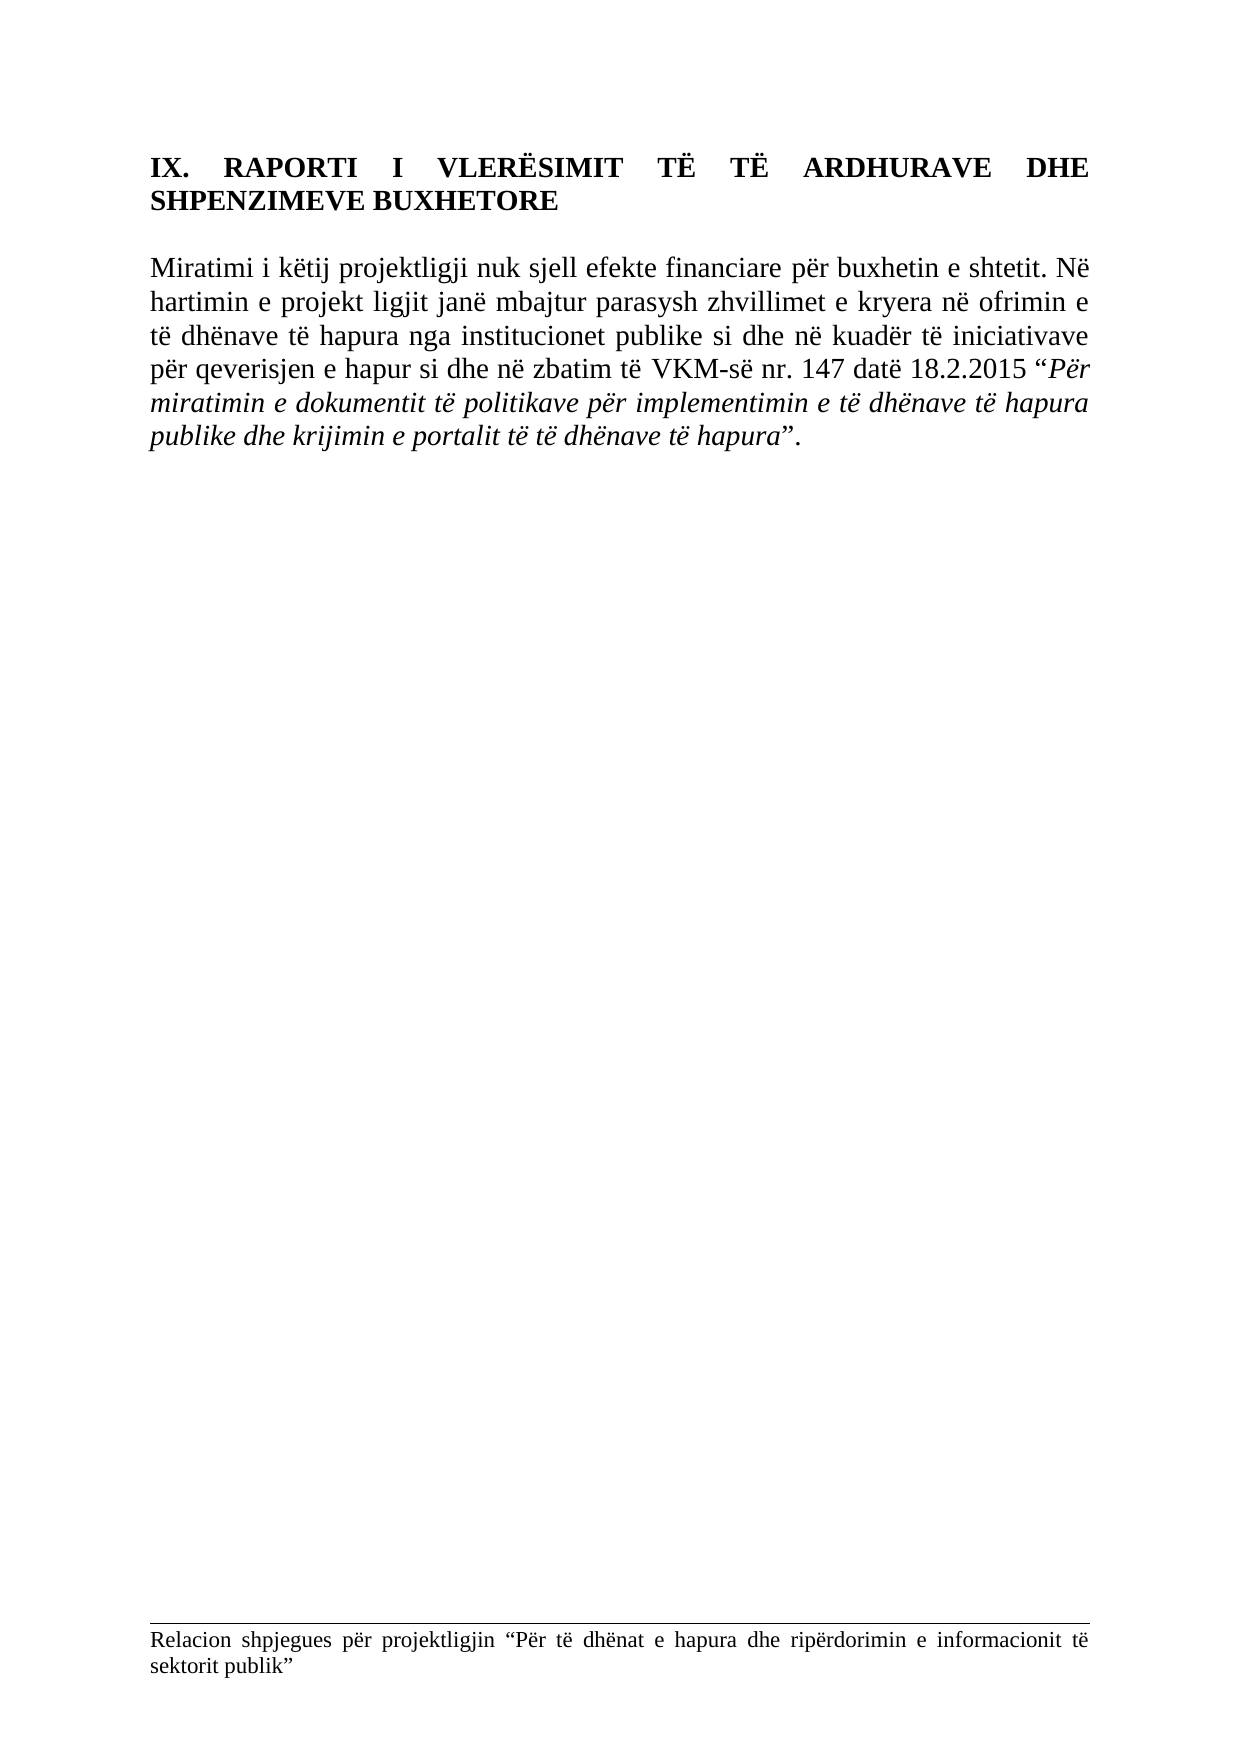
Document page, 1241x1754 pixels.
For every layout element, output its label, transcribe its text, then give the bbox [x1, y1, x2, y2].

text IX. RAPORTI I VLERËSIMIT TË TË ARDHURAVE DHE SHPENZIMEVE BUXHETORE [150, 150, 1090, 217]
text Miratimi i këtij projektligji nuk sjell efekte financiare për buxhetin e shtetit. Në hartimin e projekt ligjit janë mbajtur parasysh zhvillimet e kryera në ofrimin e të dhënave të hapura nga institucionet publike si dhe në kuadër të iniciativave për qeverisjen e hapur si dhe në zbatim të VKM-së nr. 147 datë 18.2.2015 “Për miratimin e dokumentit të politikave për implementimin e të dhënave të hapura publike dhe krijimin e portalit të të dhënave të hapura”. [150, 251, 1090, 452]
